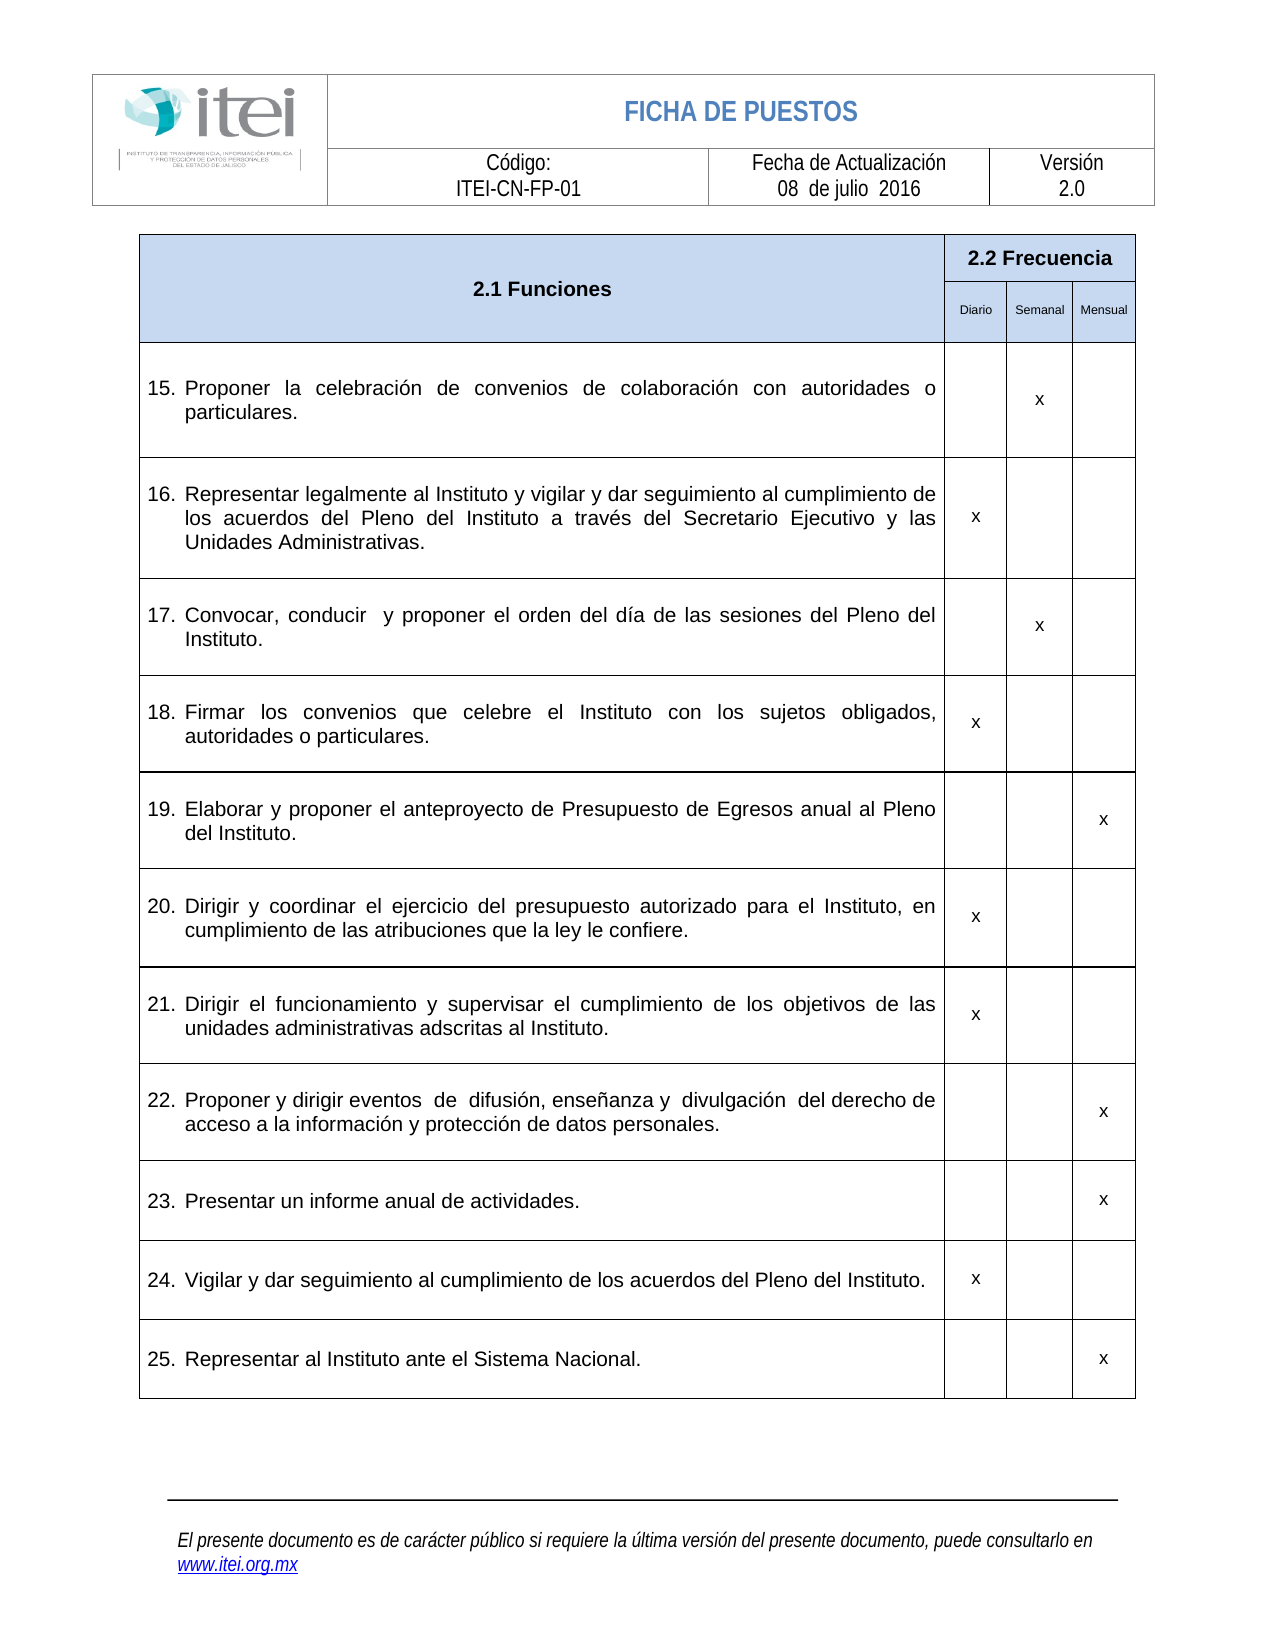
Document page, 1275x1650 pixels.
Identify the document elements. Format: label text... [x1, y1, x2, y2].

table_cell [1007, 1320, 1072, 1398]
table_cell Dirigir y coordinar el ejercicio del presupuesto autorizado para el Instituto, en cumplimiento de las atribuciones que la ley le confiere. [140, 869, 944, 966]
table_cell Representar al Instituto ante el Sistema Nacional. [140, 1320, 944, 1398]
table_cell [1007, 968, 1072, 1063]
table_cell [1073, 676, 1135, 771]
table_cell x [1007, 579, 1072, 674]
table_cell [1007, 773, 1072, 868]
table_cell [945, 1320, 1006, 1398]
table_cell [945, 343, 1006, 457]
table_cell [1007, 1161, 1072, 1239]
table_header 2.2 Frecuencia [945, 235, 1135, 281]
table_cell Diario [945, 282, 1006, 342]
table_cell x [945, 458, 1006, 578]
table_cell x [945, 1241, 1006, 1319]
table_cell Dirigir el funcionamiento y supervisar el cumplimiento de los objetivos de las unidades administrativas adscritas al Instituto. [140, 968, 944, 1063]
picture [103, 75, 316, 183]
table_cell x [1007, 343, 1072, 457]
table_cell [1073, 968, 1135, 1063]
table_cell Semanal [1007, 282, 1072, 342]
table_cell x [945, 968, 1006, 1063]
table_cell x [945, 676, 1006, 771]
table_cell x [1073, 773, 1135, 868]
table_cell [945, 1064, 1006, 1160]
table_header 2.1 Funciones [140, 235, 944, 342]
table_cell [1073, 458, 1135, 578]
table_cell [1007, 869, 1072, 966]
table_cell Vigilar y dar seguimiento al cumplimiento de los acuerdos del Pleno del Instituto. [140, 1241, 944, 1319]
table_cell [1073, 1241, 1135, 1319]
table_cell [945, 1161, 1006, 1239]
table_cell [1007, 1241, 1072, 1319]
table_cell [945, 773, 1006, 868]
table_cell Representar legalmente al Instituto y vigilar y dar seguimiento al cumplimiento de los acuerdos del Pleno del Instituto a través del Secretario Ejecutivo y las Unidades Administrativas. [140, 458, 944, 578]
table_cell [1073, 343, 1135, 457]
table_cell [1007, 458, 1072, 578]
table_cell Proponer y dirigir eventos de difusión, enseñanza y divulgación del derecho de acceso a la información y protección de datos personales. [140, 1064, 944, 1160]
table_cell Mensual [1073, 282, 1135, 342]
table_cell x [1073, 1320, 1135, 1398]
table_cell x [945, 869, 1006, 966]
table_cell [1007, 676, 1072, 771]
table_cell [1073, 869, 1135, 966]
table_cell [1007, 1064, 1072, 1160]
table_cell Elaborar y proponer el anteproyecto de Presupuesto de Egresos anual al Pleno del Instituto. [140, 773, 944, 868]
table_cell x [1073, 1064, 1135, 1160]
table_cell Proponer la celebración de convenios de colaboración con autoridades o particulares. [140, 343, 944, 457]
table_cell Convocar, conducir y proponer el orden del día de las sesiones del Pleno del Instituto. [140, 579, 944, 674]
table_cell [1073, 579, 1135, 674]
table_cell x [1073, 1161, 1135, 1239]
table_cell [945, 579, 1006, 674]
table_cell Presentar un informe anual de actividades. [140, 1161, 944, 1239]
table_cell Firmar los convenios que celebre el Instituto con los sujetos obligados, autoridades o particulares. [140, 676, 944, 771]
